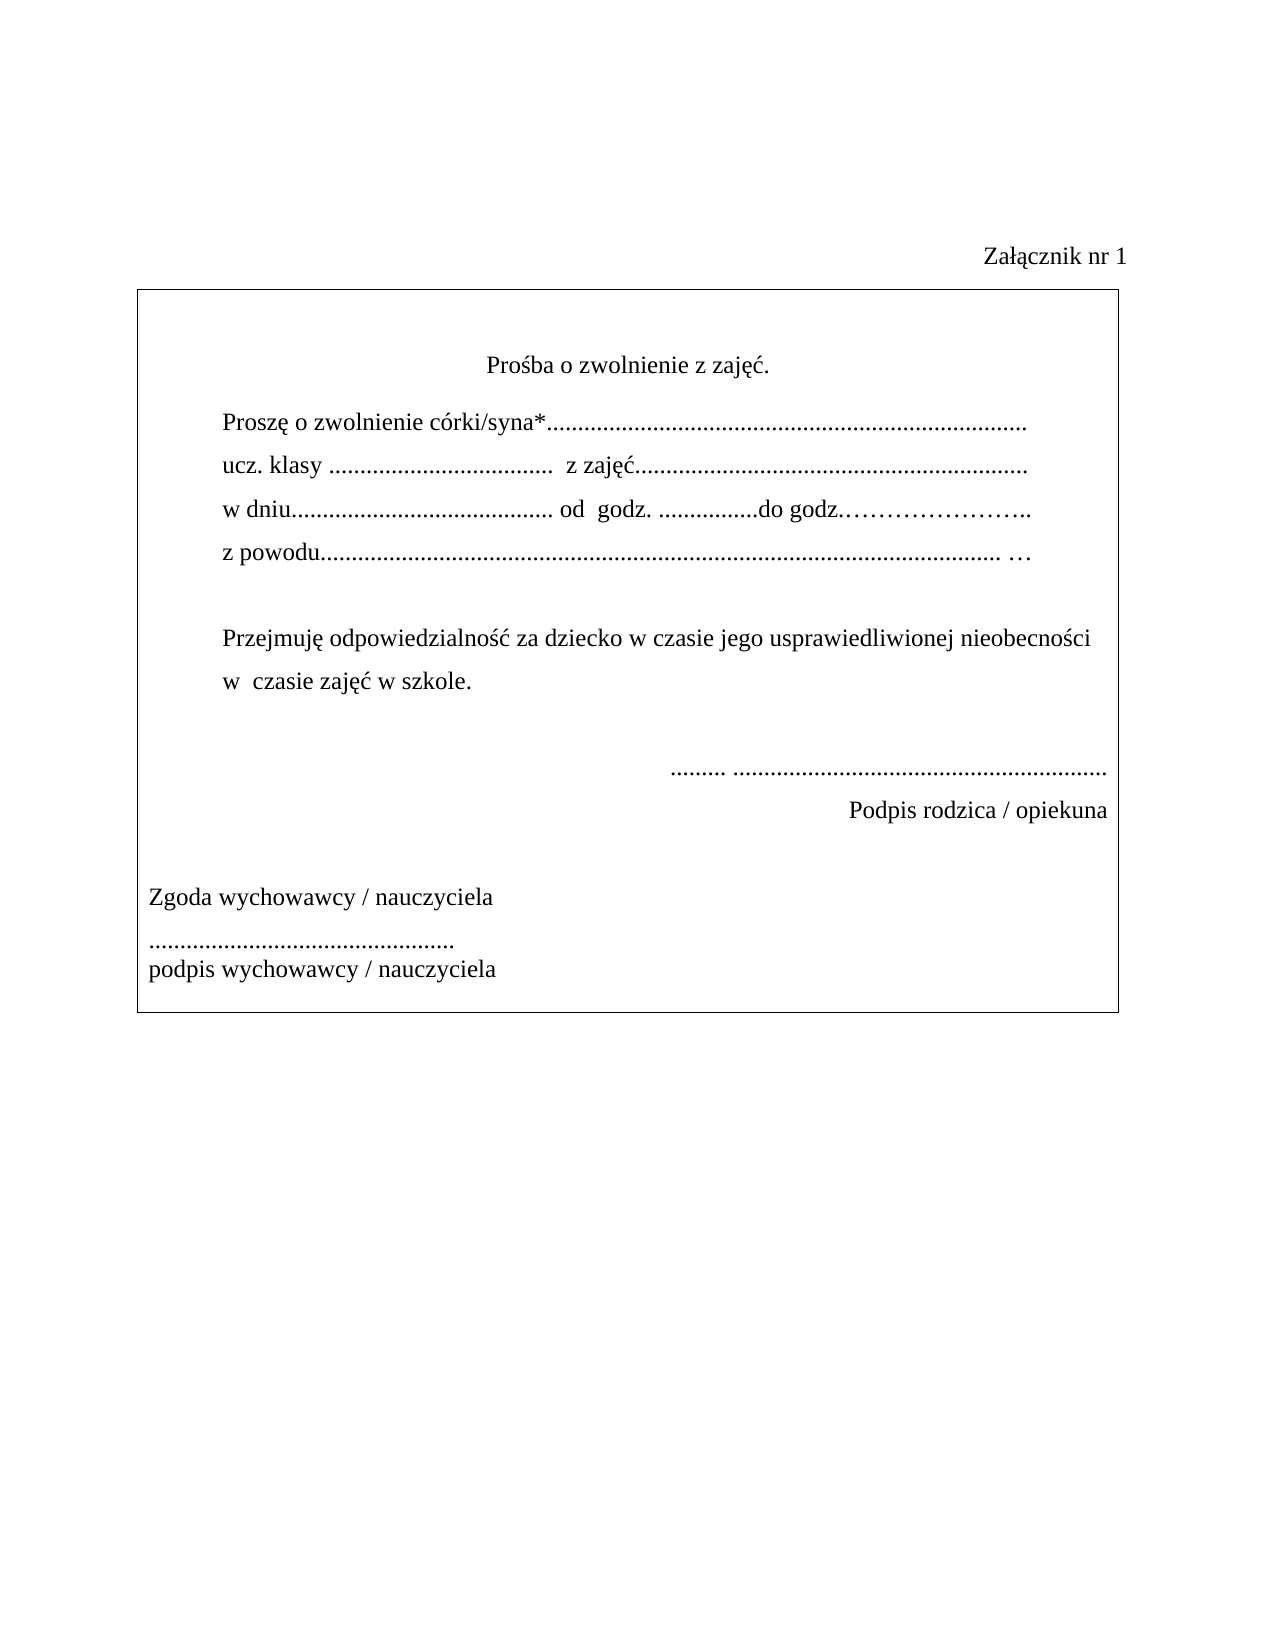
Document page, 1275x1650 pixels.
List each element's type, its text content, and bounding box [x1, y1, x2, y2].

table_header Prośba o zwolnienie z zajęć. Proszę o zwolnienie córki/syna*............................................................................. ucz. klasy .................................... z zajęć............................................................... w dniu.......................................... od godz. ................do godz.………………….. z powodu............................................................................................................. … Przejmuję odpowiedzialność za dziecko w czasie jego usprawiedliwionej nieobecności w czasie zajęć w szkole. ......... ............................................................ Podpis rodzica / opiekuna Zgoda wychowawcy / nauczyciela ................................................. podpis wychowawcy / nauczyciela [138, 290, 1118, 1012]
text Załącznik nr 1 [148, 241, 1127, 270]
